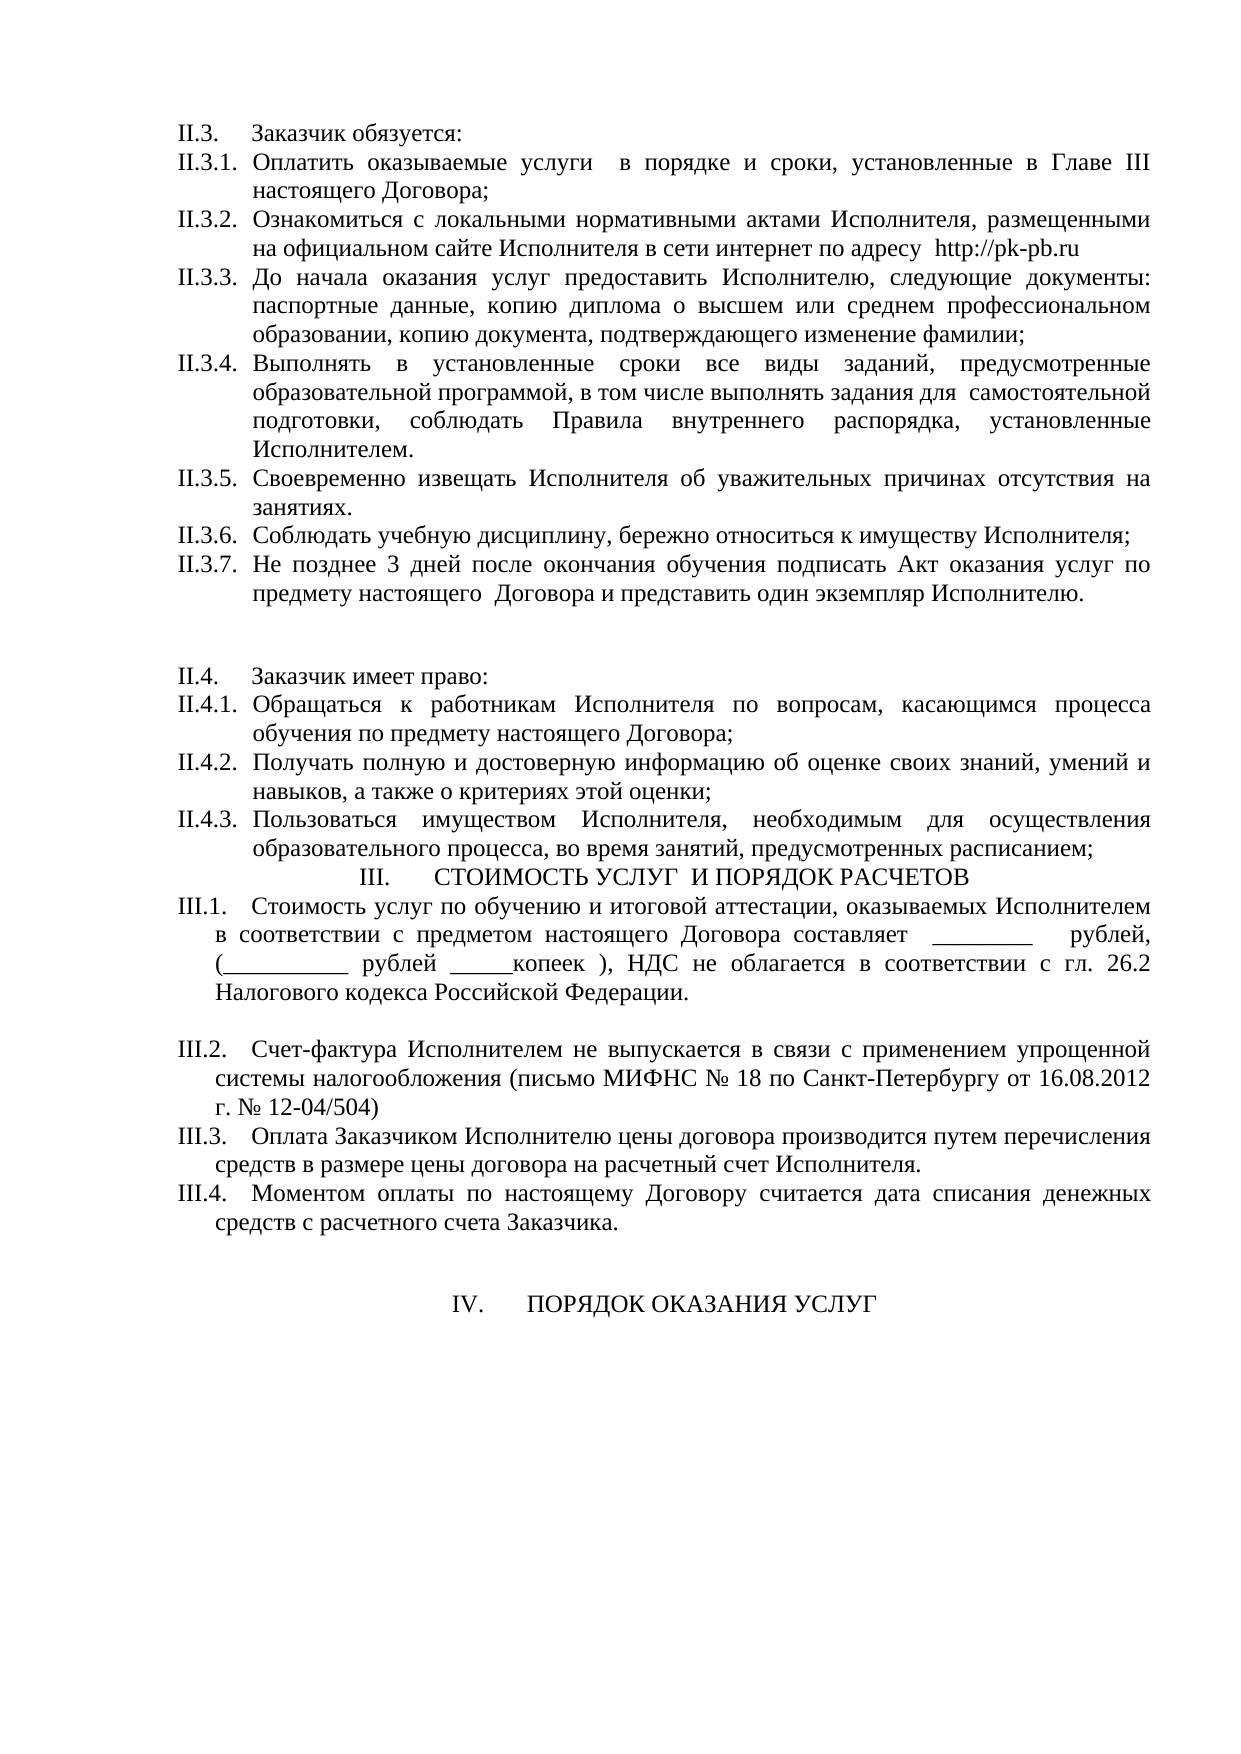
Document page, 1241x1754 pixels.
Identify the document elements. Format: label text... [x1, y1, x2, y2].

subtitle Заказчик обязуется: [177, 118, 1152, 147]
subtitle Оплатить оказываемые услуги в порядке и сроки, установленные в Главе III настоящего Договора; [177, 147, 1152, 204]
subtitle Выполнять в установленные сроки все виды заданий, предусмотренные образовательной программой, в том числе выполнять задания для самостоятельной подготовки, соблюдать Правила внутреннего распорядка, установленные Исполнителем. [177, 348, 1152, 463]
subtitle Счет-фактура Исполнителем не выпускается в связи с применением упрощенной системы налогообложения (письмо МИФНС № 18 по Санкт-Петербургу от 16.08.2012 г. № 12-04/504) [177, 1034, 1152, 1121]
subtitle Заказчик имеет право: [177, 661, 1152, 689]
subtitle Обращаться к работникам Исполнителя по вопросам, касающимся процесса обучения по предмету настоящего Договора; [177, 689, 1152, 747]
subtitle Оплата Заказчиком Исполнителю цены договора производится путем перечисления средств в размере цены договора на расчетный счет Исполнителя. [177, 1121, 1152, 1178]
subtitle Пользоваться имуществом Исполнителя, необходимым для осуществления образовательного процесса, во время занятий, предусмотренных расписанием; [177, 804, 1152, 862]
subtitle До начала оказания услуг предоставить Исполнителю, следующие документы: паспортные данные, копию диплома о высшем или среднем профессиональном образовании, копию документа, подтверждающего изменение фамилии; [177, 262, 1152, 348]
subtitle СТОИМОСТЬ УСЛУГ И ПОРЯДОК РАСЧЕТОВ [177, 862, 1152, 891]
subtitle Стоимость услуг по обучению и итоговой аттестации, оказываемых Исполнителем в соответствии с предметом настоящего Договора составляет ________ рублей, (__________ рублей _____копеек ), НДС не облагается в соответствии с гл. 26.2 Налогового кодекса Российской Федерации. [177, 891, 1152, 1006]
subtitle Моментом оплаты по настоящему Договору считается дата списания денежных средств с расчетного счета Заказчика. [177, 1178, 1152, 1236]
subtitle Своевременно извещать Исполнителя об уважительных причинах отсутствия на занятиях. [177, 463, 1152, 521]
subtitle Соблюдать учебную дисциплину, бережно относиться к имуществу Исполнителя; [177, 521, 1152, 549]
subtitle ПОРЯДОК ОКАЗАНИЯ УСЛУГ [177, 1289, 1152, 1318]
subtitle Не позднее 3 дней после окончания обучения подписать Акт оказания услуг по предмету настоящего Договора и представить один экземпляр Исполнителю. [177, 549, 1152, 607]
subtitle Ознакомиться с локальными нормативными актами Исполнителя, размещенными на официальном сайте Исполнителя в сети интернет по адресу http://pk-pb.ru [177, 204, 1152, 262]
subtitle Получать полную и достоверную информацию об оценке своих знаний, умений и навыков, а также о критериях этой оценки; [177, 747, 1152, 804]
